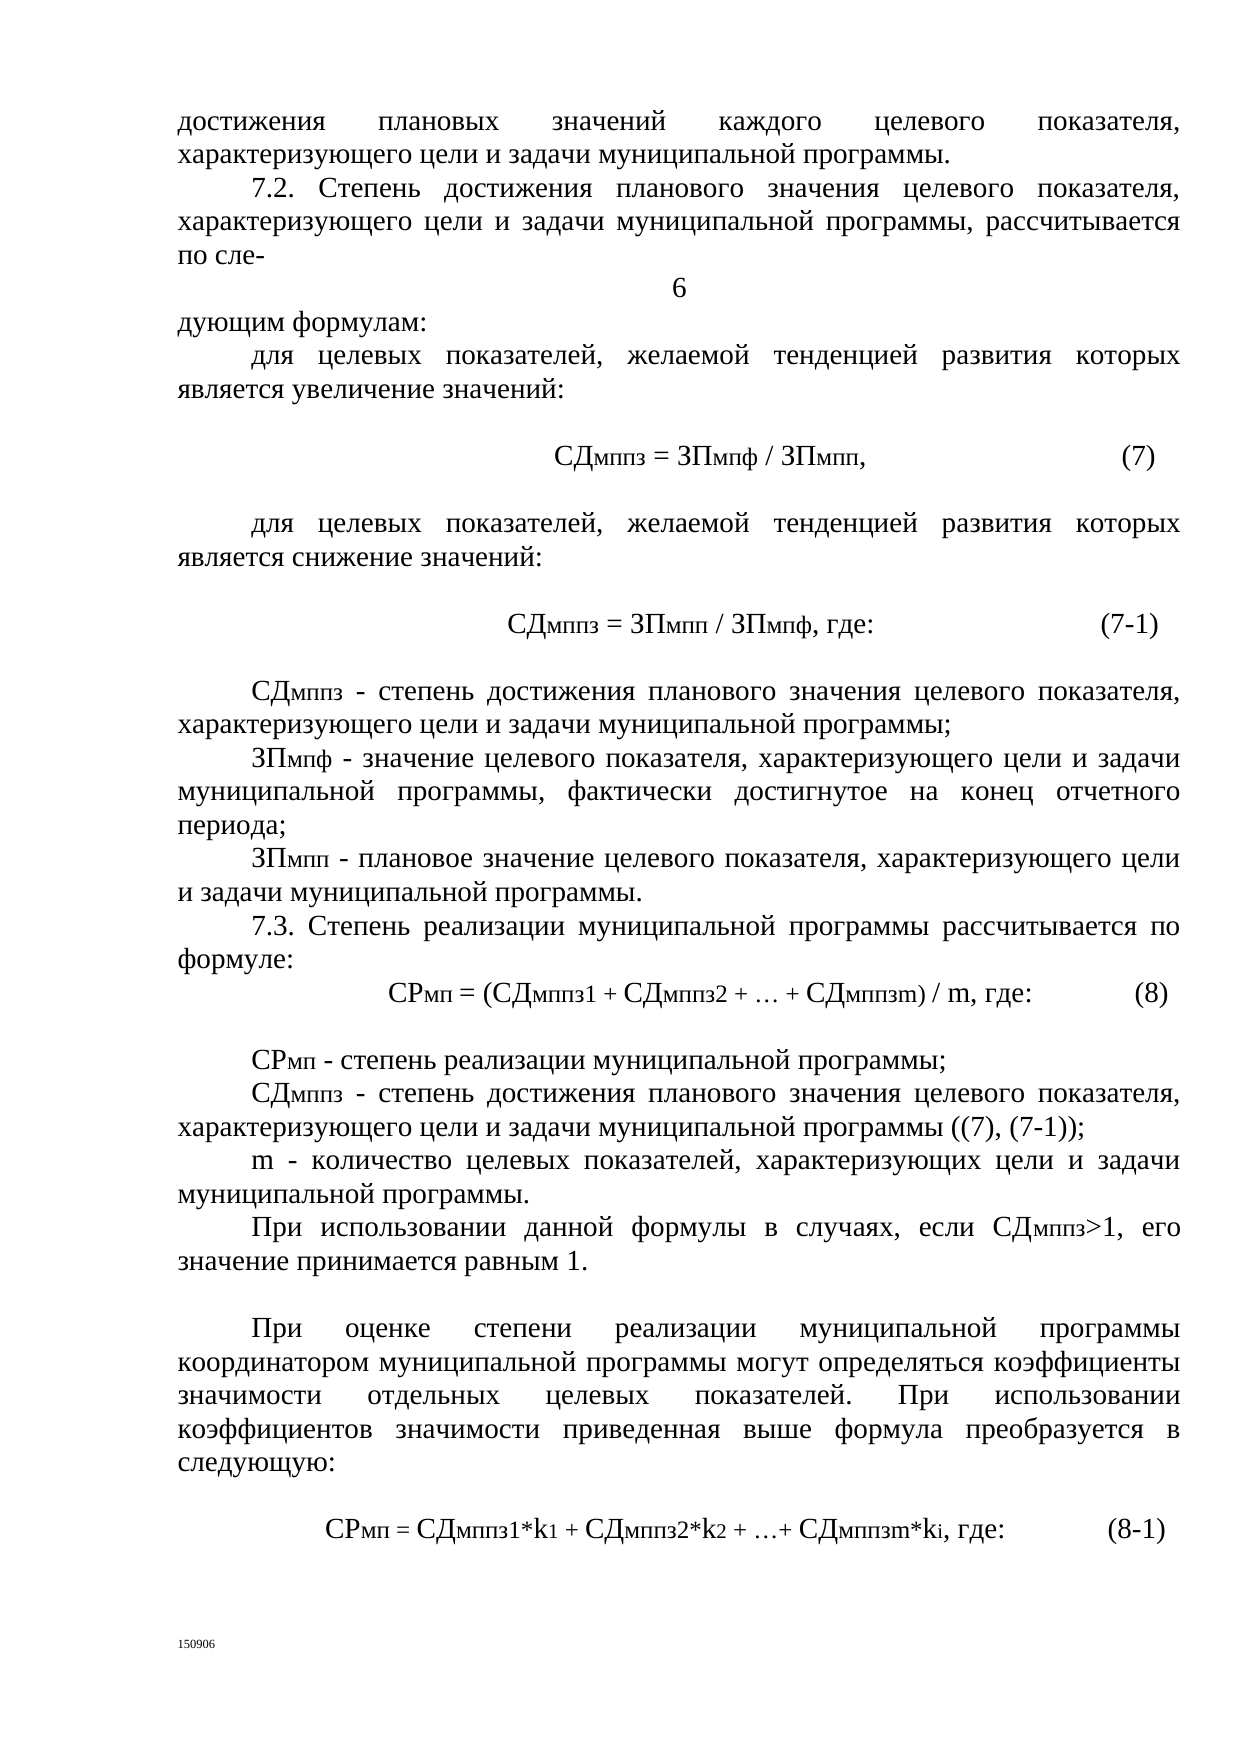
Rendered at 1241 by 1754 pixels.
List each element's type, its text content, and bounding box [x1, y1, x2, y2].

text СРмп = СДмппз1*k1 + СДмппз2*k2 + …+ СДмппзm*ki, где: (8-1) [177, 1511, 1181, 1545]
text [177, 103, 1181, 170]
text 7.2. Степень достижения планового значения целевого показателя, характеризующего цели и задачи муниципальной программы, рассчитывается по сле- [177, 170, 1181, 270]
text СДмппз - степень достижения планового значения целевого показателя, характеризующего цели и задачи муниципальной программы ((7), (7-1)); [177, 1075, 1181, 1142]
text ЗПмпп - плановое значение целевого показателя, характеризующего цели и задачи муниципальной программы. [177, 841, 1181, 908]
text m - количество целевых показателей, характеризующих цели и задачи муниципальной программы. [177, 1142, 1181, 1209]
text При использовании данной формулы в случаях, если СДмппз>1, его значение принимается равным 1. [177, 1209, 1181, 1277]
text дующим формулам: [177, 304, 1181, 337]
text СРмп = (СДмппз1 + СДмппз2 + … + СДмппзm) / m, где: (8) [177, 975, 1181, 1008]
text СДмппз = ЗПмпп / ЗПмпф, где: (7-1) [177, 606, 1181, 639]
text для целевых показателей, желаемой тенденцией развития которых является увеличение значений: [177, 337, 1181, 404]
text СДмппз = ЗПмпф / ЗПмпп, (7) [177, 438, 1181, 472]
text 7.3. Степень реализации муниципальной программы рассчитывается по формуле: [177, 908, 1181, 975]
text СДмппз - степень достижения планового значения целевого показателя, характеризующего цели и задачи муниципальной программы; [177, 673, 1181, 740]
text 6 [177, 270, 1181, 304]
text При оценке степени реализации муниципальной программы координатором муниципальной программы могут определяться коэффициенты значимости отдельных целевых показателей. При использовании коэффициентов значимости приведенная выше формула преобразуется в следующую: [177, 1310, 1181, 1478]
text ЗПмпф - значение целевого показателя, характеризующего цели и задачи муниципальной программы, фактически достигнутое на конец отчетного периода; [177, 740, 1181, 841]
text для целевых показателей, желаемой тенденцией развития которых является снижение значений: [177, 505, 1181, 572]
text СРмп - степень реализации муниципальной программы; [177, 1042, 1181, 1075]
